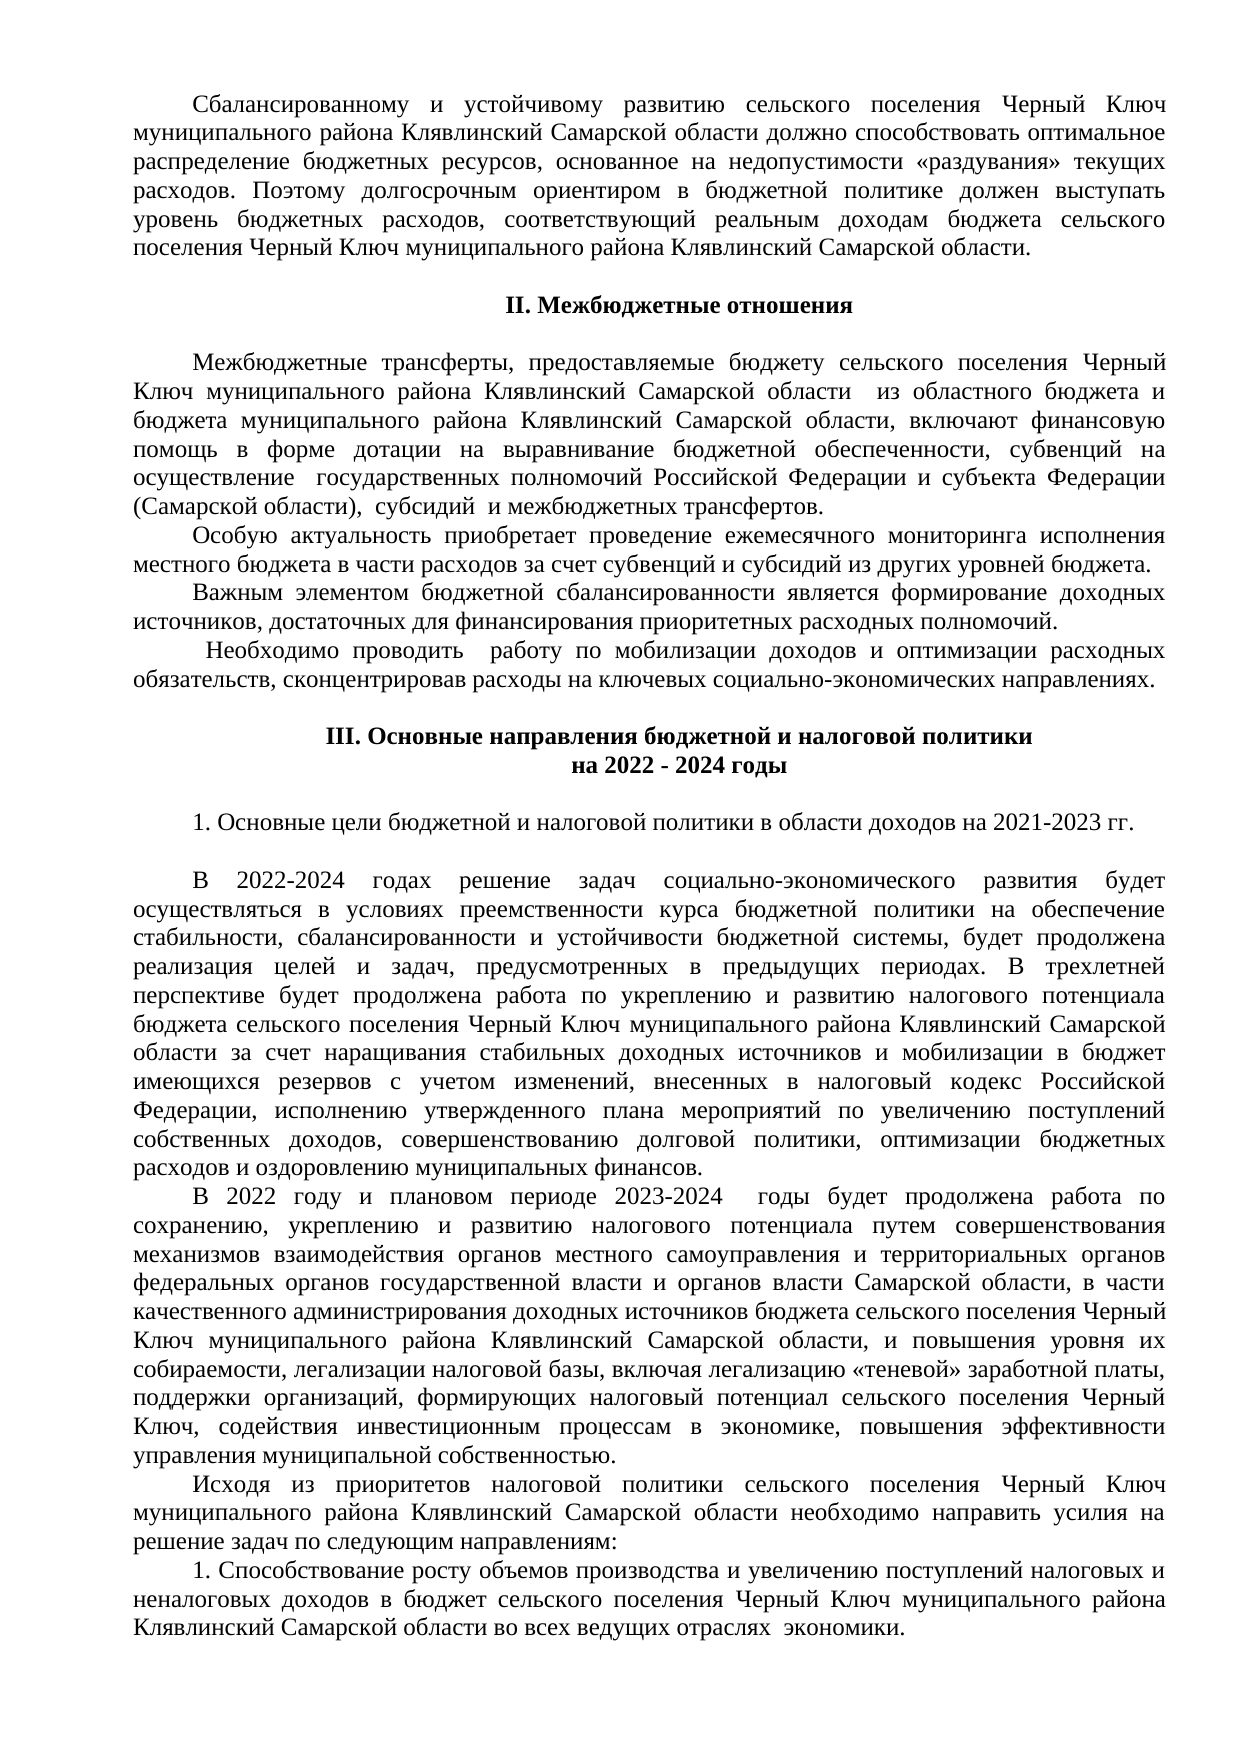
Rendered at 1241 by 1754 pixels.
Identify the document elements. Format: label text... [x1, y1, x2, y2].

text Необходимо проводить работу по мобилизации доходов и оптимизации расходных обязательств, сконцентрировав расходы на ключевых социально-экономических направлениях. [133, 635, 1166, 692]
text В 2022-2024 годах решение задач социально-экономического развития будет осуществляться в условиях преемственности курса бюджетной политики на обеспечение стабильности, сбалансированности и устойчивости бюджетной системы, будет продолжена реализация целей и задач, предусмотренных в предыдущих периодах. В трехлетней перспективе будет продолжена работа по укреплению и развитию налогового потенциала бюджета сельского поселения Черный Ключ муниципального района Клявлинский Самарской области за счет наращивания стабильных доходных источников и мобилизации в бюджет имеющихся резервов с учетом изменений, внесенных в налоговый кодекс Российской Федерации, исполнению утвержденного плана мероприятий по увеличению поступлений собственных доходов, совершенствованию долговой политики, оптимизации бюджетных расходов и оздоровлению муниципальных финансов. [133, 865, 1166, 1181]
text II. Межбюджетные отношения [133, 290, 1166, 319]
text на 2022 - 2024 годы [133, 750, 1166, 779]
text 1. Основные цели бюджетной и налоговой политики в области доходов на 2021-2023 гг. [133, 807, 1166, 836]
text В 2022 году и плановом периоде 2023-2024 годы будет продолжена работа по сохранению, укреплению и развитию налогового потенциала путем совершенствования механизмов взаимодействия органов местного самоуправления и территориальных органов федеральных органов государственной власти и органов власти Самарской области, в части качественного администрирования доходных источников бюджета сельского поселения Черный Ключ муниципального района Клявлинский Самарской области, и повышения уровня их собираемости, легализации налоговой базы, включая легализацию «теневой» заработной платы, поддержки организаций, формирующих налоговый потенциал сельского поселения Черный Ключ, содействия инвестиционным процессам в экономике, повышения эффективности управления муниципальной собственностью. [133, 1181, 1166, 1469]
text ІІІ. Основные направления бюджетной и налоговой политики [133, 721, 1166, 750]
text Особую актуальность приобретает проведение ежемесячного мониторинга исполнения местного бюджета в части расходов за счет субвенций и субсидий из других уровней бюджета. [133, 520, 1166, 577]
text Сбалансированному и устойчивому развитию сельского поселения Черный Ключ муниципального района Клявлинский Самарской области должно способствовать оптимальное распределение бюджетных ресурсов, основанное на недопустимости «раздувания» текущих расходов. Поэтому долгосрочным ориентиром в бюджетной политике должен выступать уровень бюджетных расходов, соответствующий реальным доходам бюджета сельского поселения Черный Ключ муниципального района Клявлинский Самарской области. [133, 89, 1166, 261]
text Важным элементом бюджетной сбалансированности является формирование доходных источников, достаточных для финансирования приоритетных расходных полномочий. [133, 577, 1166, 635]
text 1. Способствование росту объемов производства и увеличению поступлений налоговых и неналоговых доходов в бюджет сельского поселения Черный Ключ муниципального района Клявлинский Самарской области во всех ведущих отраслях экономики. [133, 1555, 1166, 1641]
text Исходя из приоритетов налоговой политики сельского поселения Черный Ключ муниципального района Клявлинский Самарской области необходимо направить усилия на решение задач по следующим направлениям: [133, 1469, 1166, 1555]
text Межбюджетные трансферты, предоставляемые бюджету сельского поселения Черный Ключ муниципального района Клявлинский Самарской области из областного бюджета и бюджета муниципального района Клявлинский Самарской области, включают финансовую помощь в форме дотации на выравнивание бюджетной обеспеченности, субвенций на осуществление государственных полномочий Российской Федерации и субъекта Федерации (Самарской области), субсидий и межбюджетных трансфертов. [133, 347, 1166, 520]
